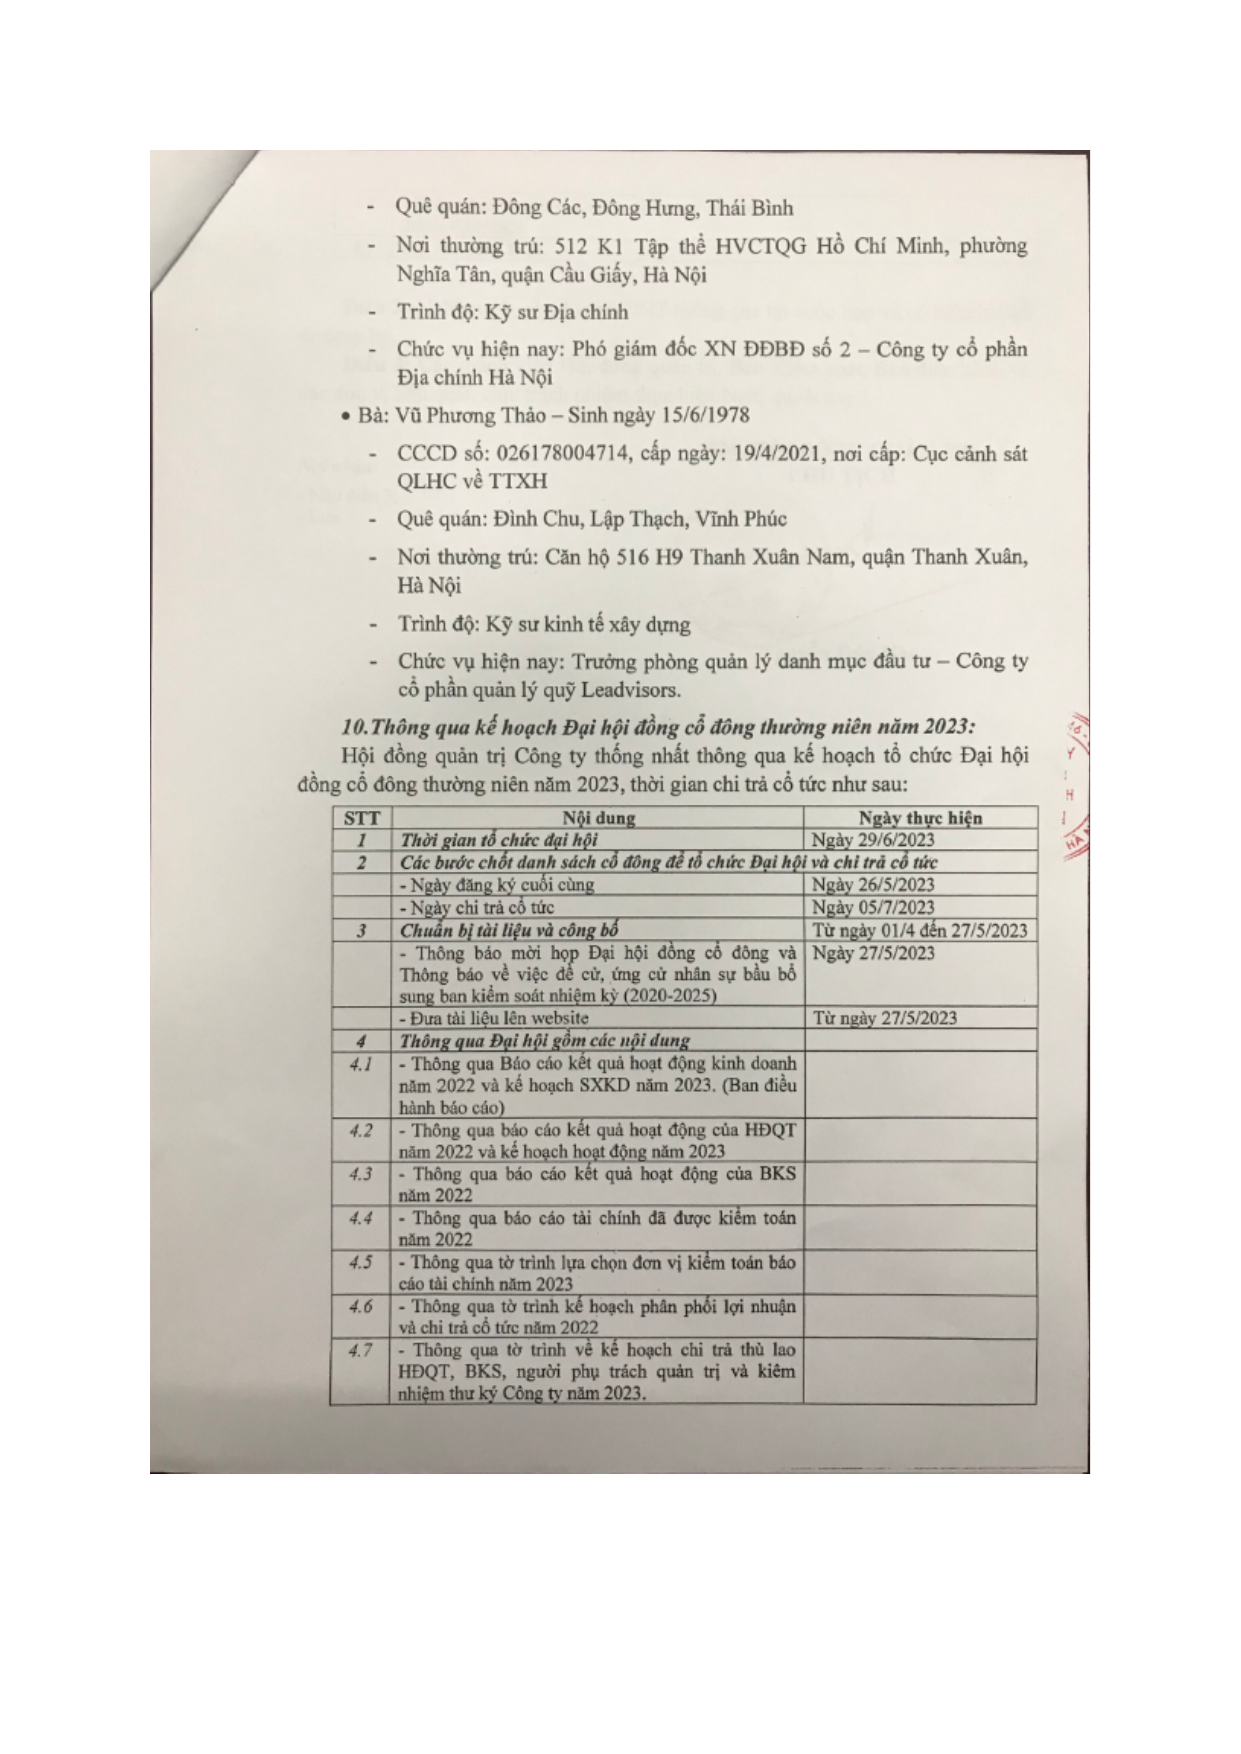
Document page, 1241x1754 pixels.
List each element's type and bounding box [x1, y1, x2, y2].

picture [150, 150, 1091, 1474]
